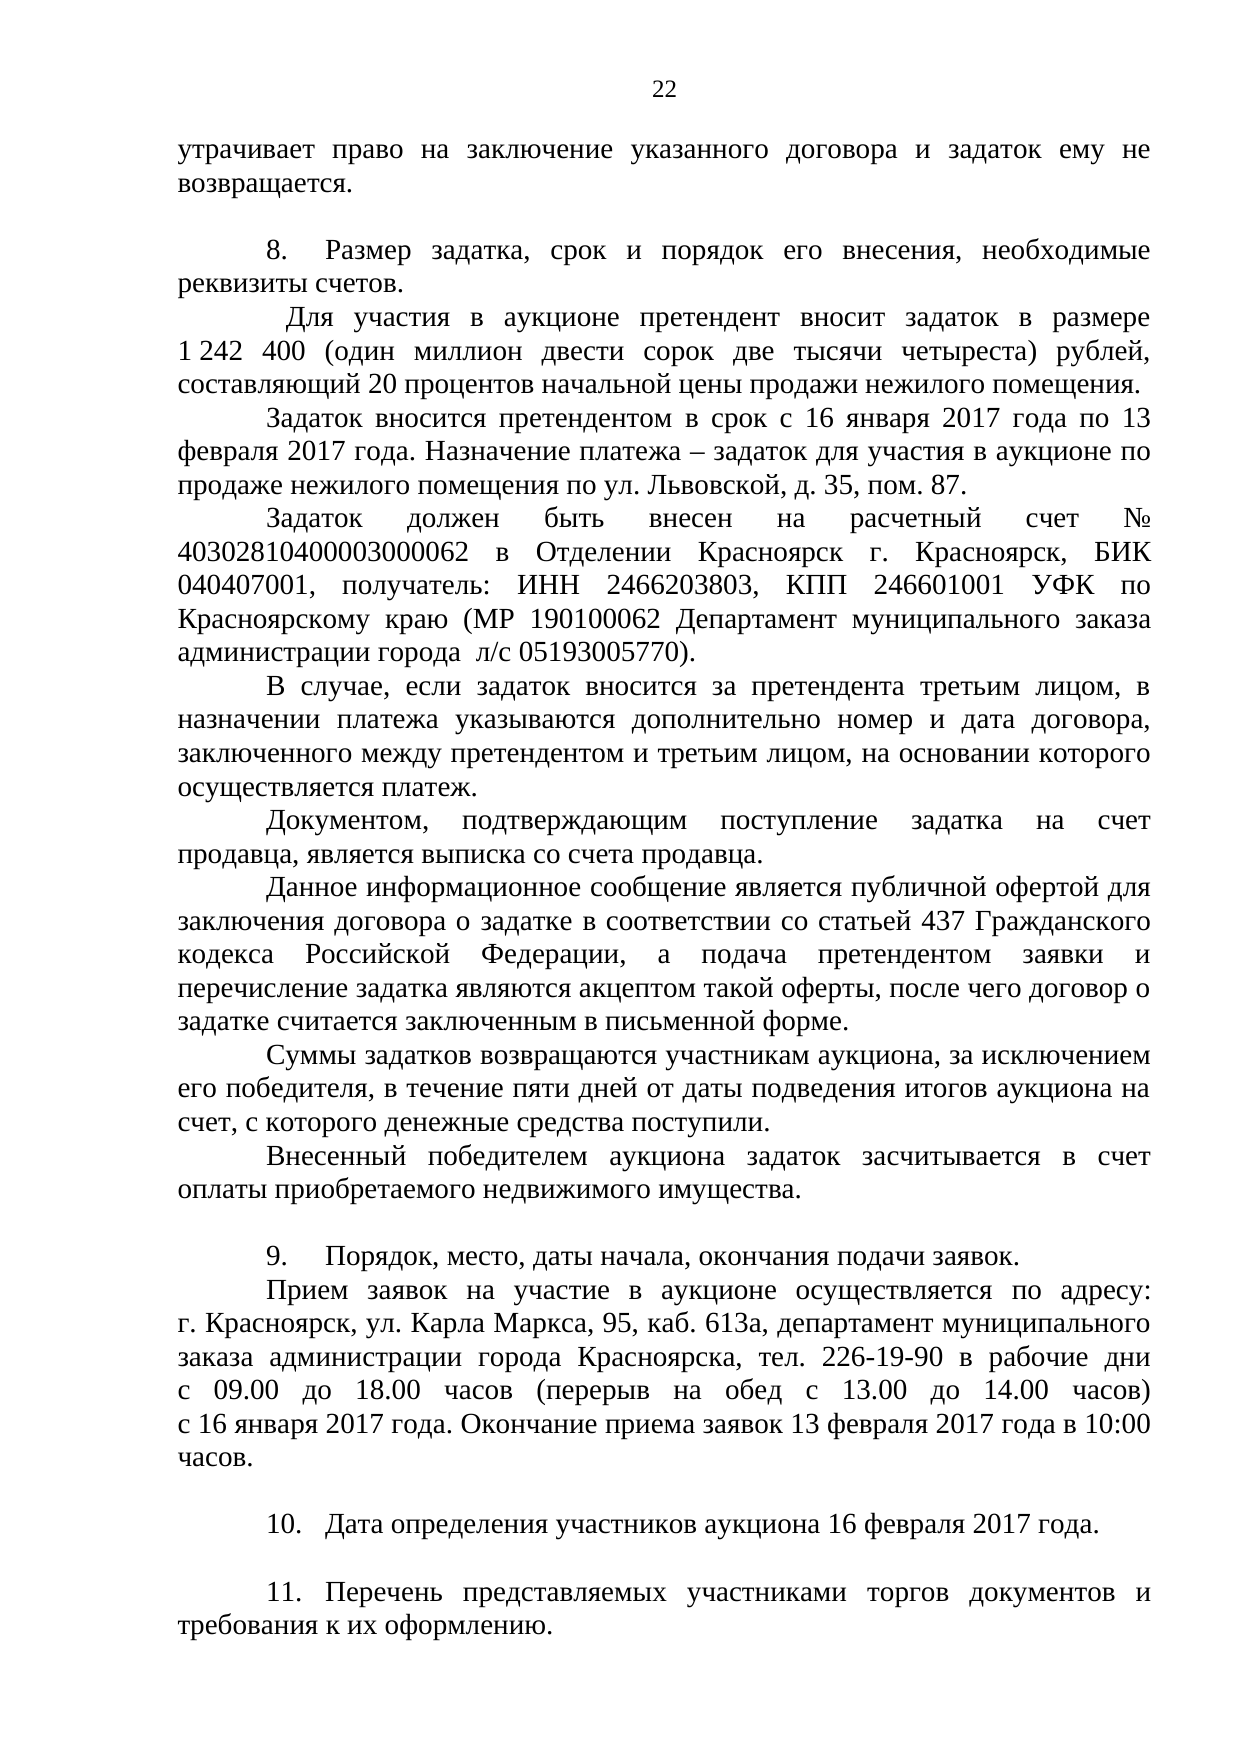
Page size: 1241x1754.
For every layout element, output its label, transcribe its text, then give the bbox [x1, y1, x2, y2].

text Задаток должен быть внесен на расчетный счет № 40302810400003000062 в Отделении Красноярск г. Красноярск, БИК 040407001, получатель: ИНН 2466203803, КПП 246601001 УФК по Красноярскому краю (МР 190100062 Департамент муниципального заказа администрации города л/с 05193005770). [177, 500, 1152, 668]
text Внесенный победителем аукциона задаток засчитывается в счет оплаты приобретаемого недвижимого имущества. [177, 1138, 1152, 1205]
text Данное информационное сообщение является публичной офертой для заключения договора о задатке в соответствии со статьей 437 Гражданского кодекса Российской Федерации, а подача претендентом заявки и перечисление задатка являются акцептом такой оферты, после чего договор о задатке считается заключенным в письменной форме. [177, 869, 1152, 1037]
text Документом, подтверждающим поступление задатка на счет продавца, является выписка со счета продавца. [177, 802, 1152, 869]
list Перечень представляемых участниками торгов документов и требования к их оформлению. [177, 1574, 1152, 1641]
text Суммы задатков возвращаются участникам аукциона, за исключением его победителя, в течение пяти дней от даты подведения итогов аукциона на счет, с которого денежные средства поступили. [177, 1037, 1152, 1138]
list Размер задатка, срок и порядок его внесения, необходимые реквизиты счетов. [177, 232, 1152, 299]
list Порядок, место, даты начала, окончания подачи заявок. [177, 1238, 1152, 1272]
text Для участия в аукционе претендент вносит задаток в размере 1 242 400 (один миллион двести сорок две тысячи четыреста) рублей, составляющий 20 процентов начальной цены продажи нежилого помещения. [177, 299, 1152, 400]
list Прием заявок на участие в аукционе осуществляется по адресу: г. Красноярск, ул. Карла Маркса, 95, каб. 613а, департамент муниципального заказа администрации города Красноярска, тел. 226-19-90 в рабочие дни с 09.00 до 18.00 часов (перерыв на обед с 13.00 до 14.00 часов) с 16 января 2017 года. Окончание приема заявок 13 февраля 2017 года в 10:00 часов. [177, 1272, 1152, 1473]
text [177, 131, 1152, 198]
text Задаток вносится претендентом в срок с 16 января 2017 года по 13 февраля 2017 года. Назначение платежа – задаток для участия в аукционе по продаже нежилого помещения по ул. Львовской, д. 35, пом. 87. [177, 400, 1152, 500]
list Дата определения участников аукциона 16 февраля 2017 года. [177, 1507, 1152, 1540]
text В случае, если задаток вносится за претендента третьим лицом, в назначении платежа указываются дополнительно номер и дата договора, заключенного между претендентом и третьим лицом, на основании которого осуществляется платеж. [177, 668, 1152, 802]
